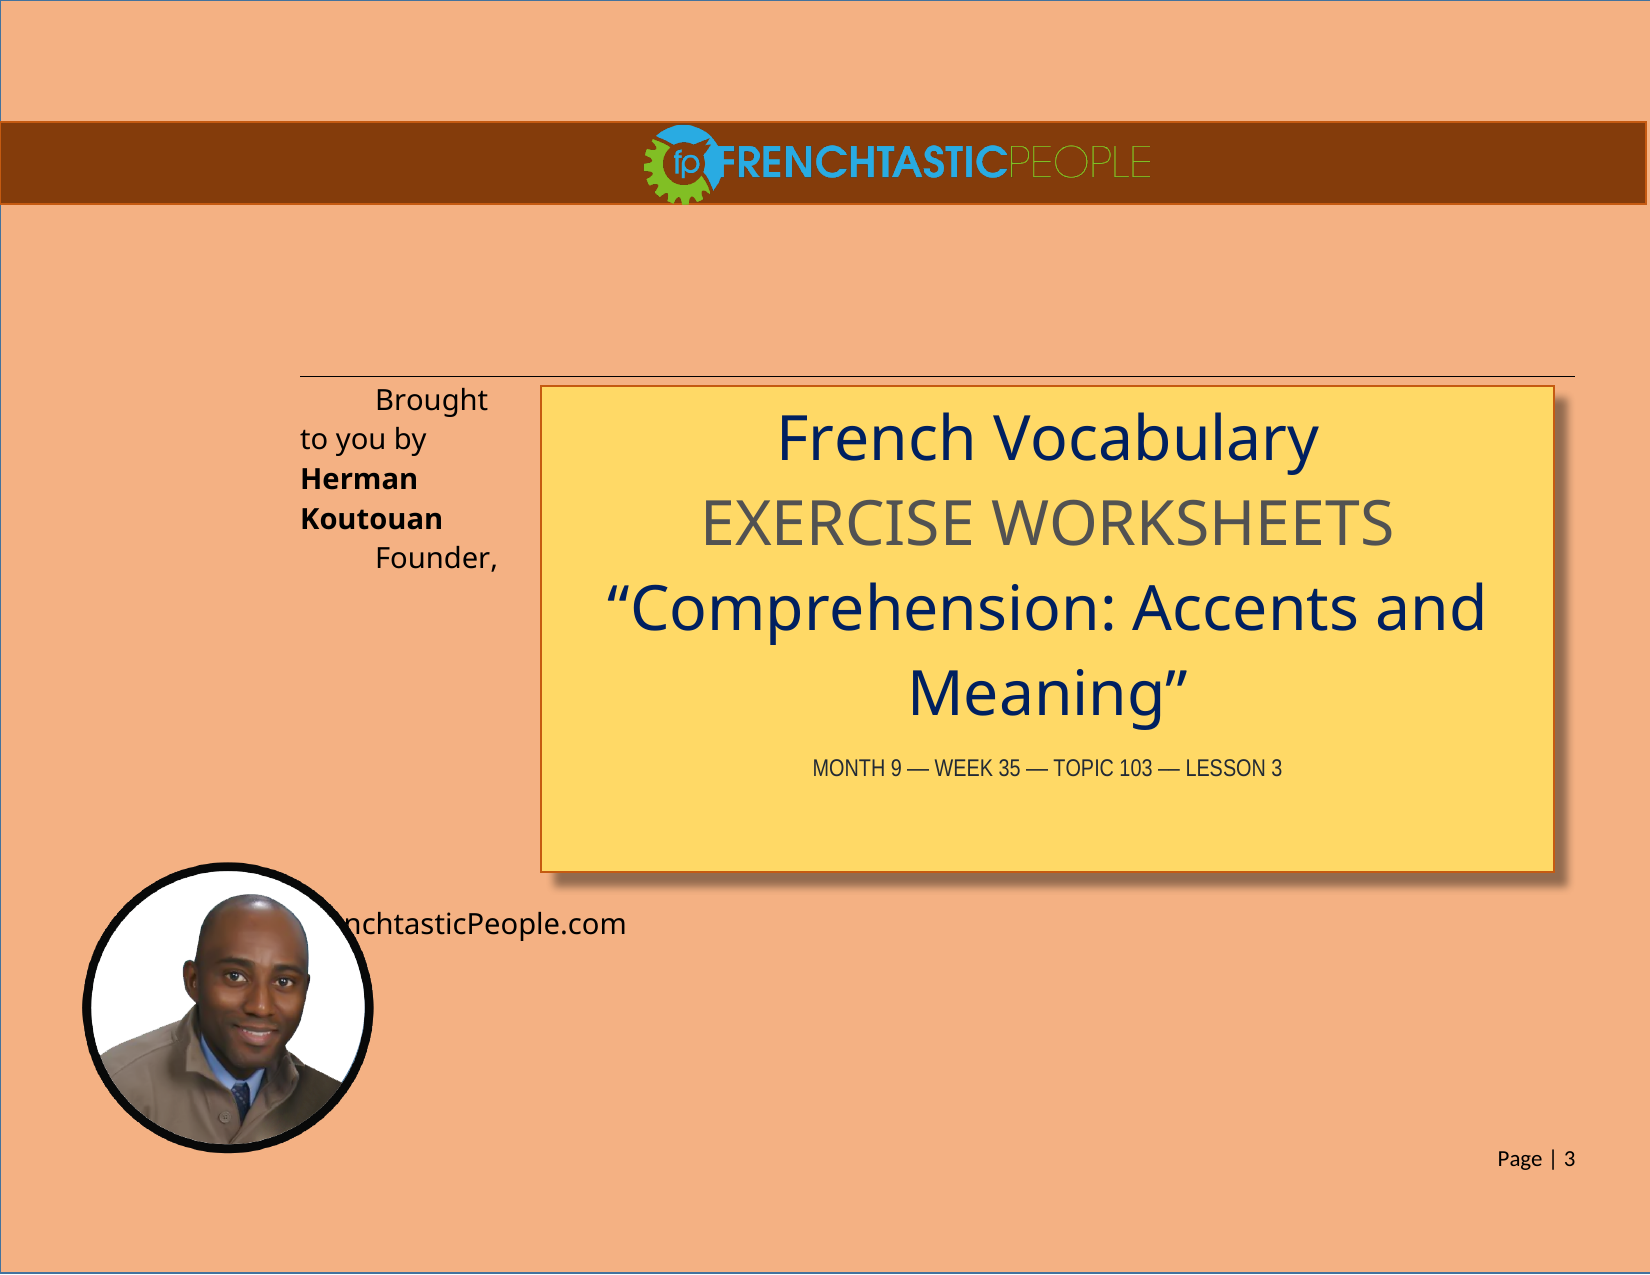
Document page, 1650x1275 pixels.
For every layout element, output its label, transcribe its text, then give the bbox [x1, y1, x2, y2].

text Brought to you by Herman Koutouan [300, 377, 1575, 538]
text Founder, FrenchtasticPeople.com [300, 538, 1575, 943]
picture [75, 858, 377, 1157]
picture [636, 117, 1161, 213]
